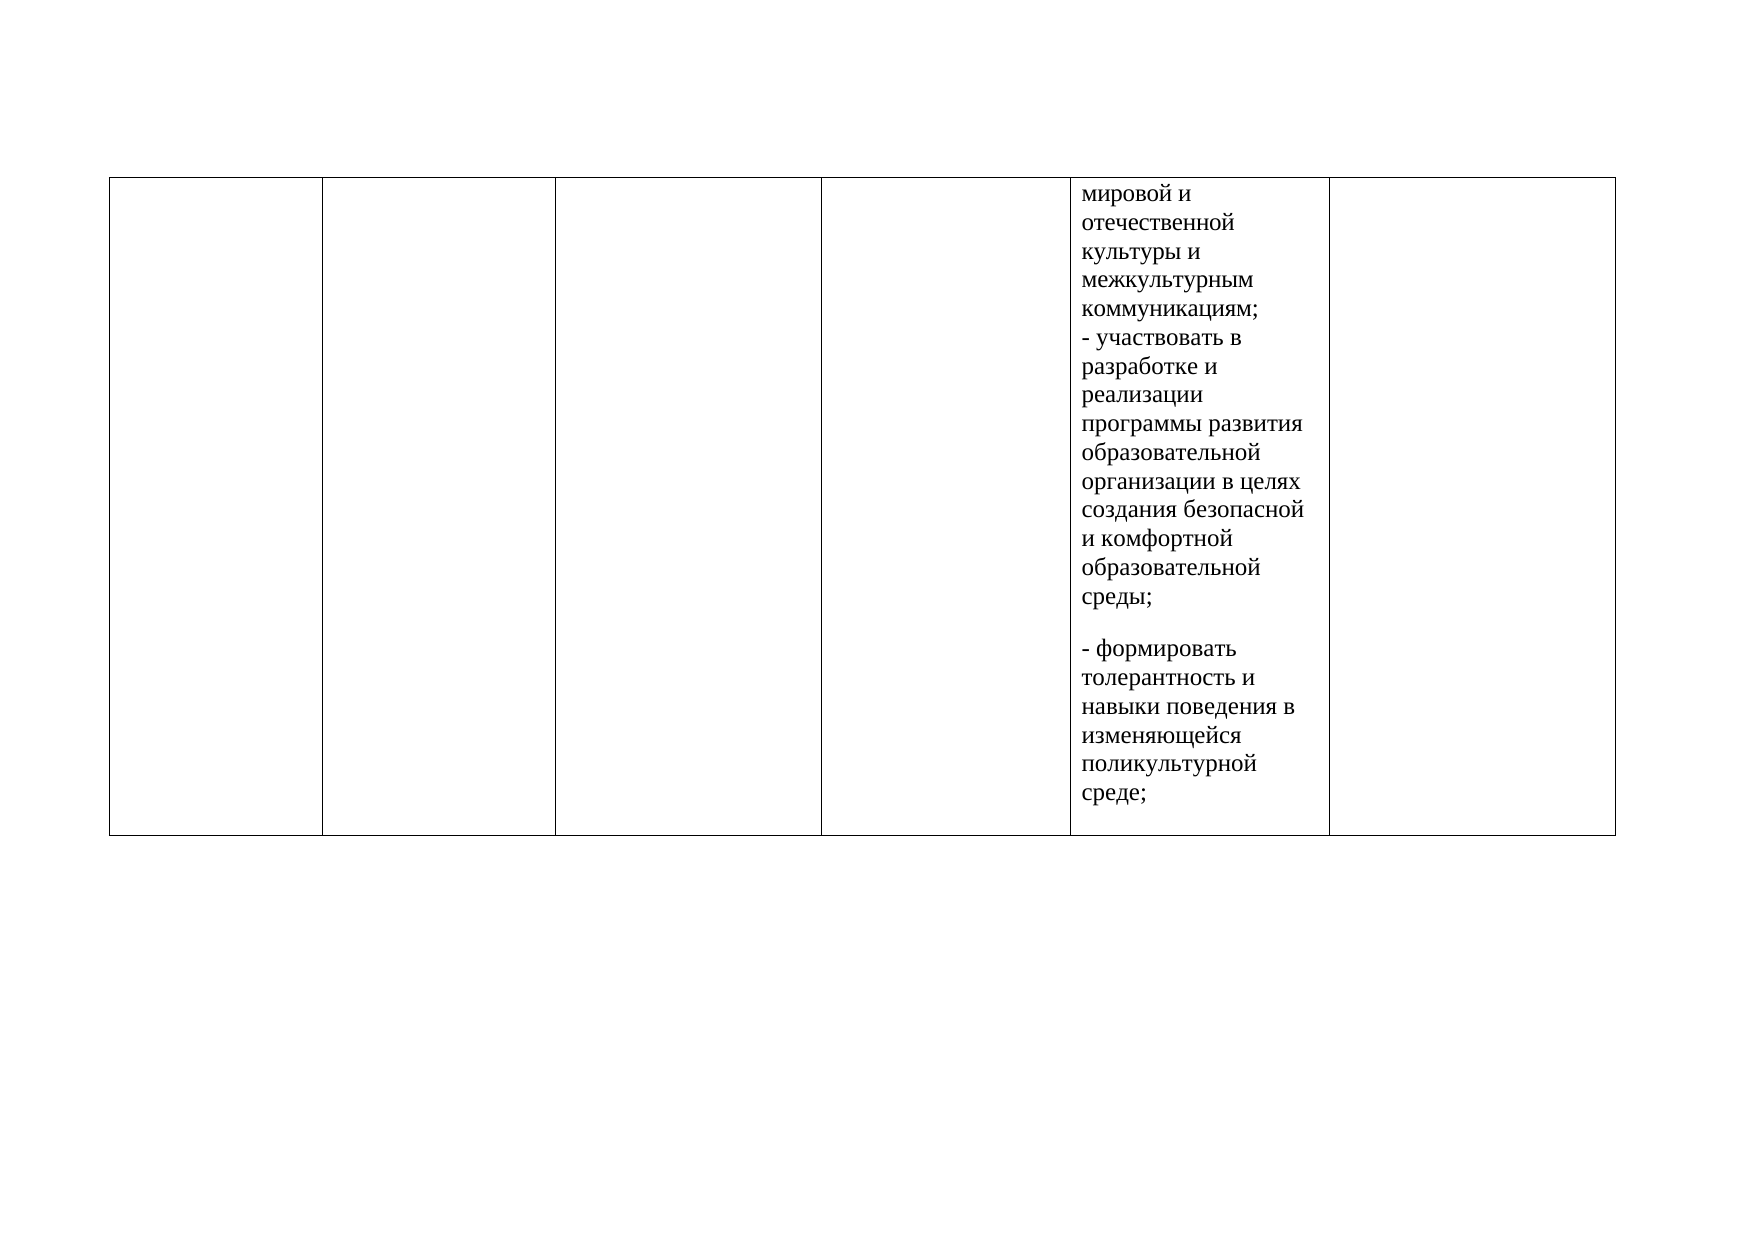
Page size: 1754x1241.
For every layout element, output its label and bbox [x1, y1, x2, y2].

table_cell [1071, 178, 1329, 835]
table_cell [1330, 178, 1615, 835]
